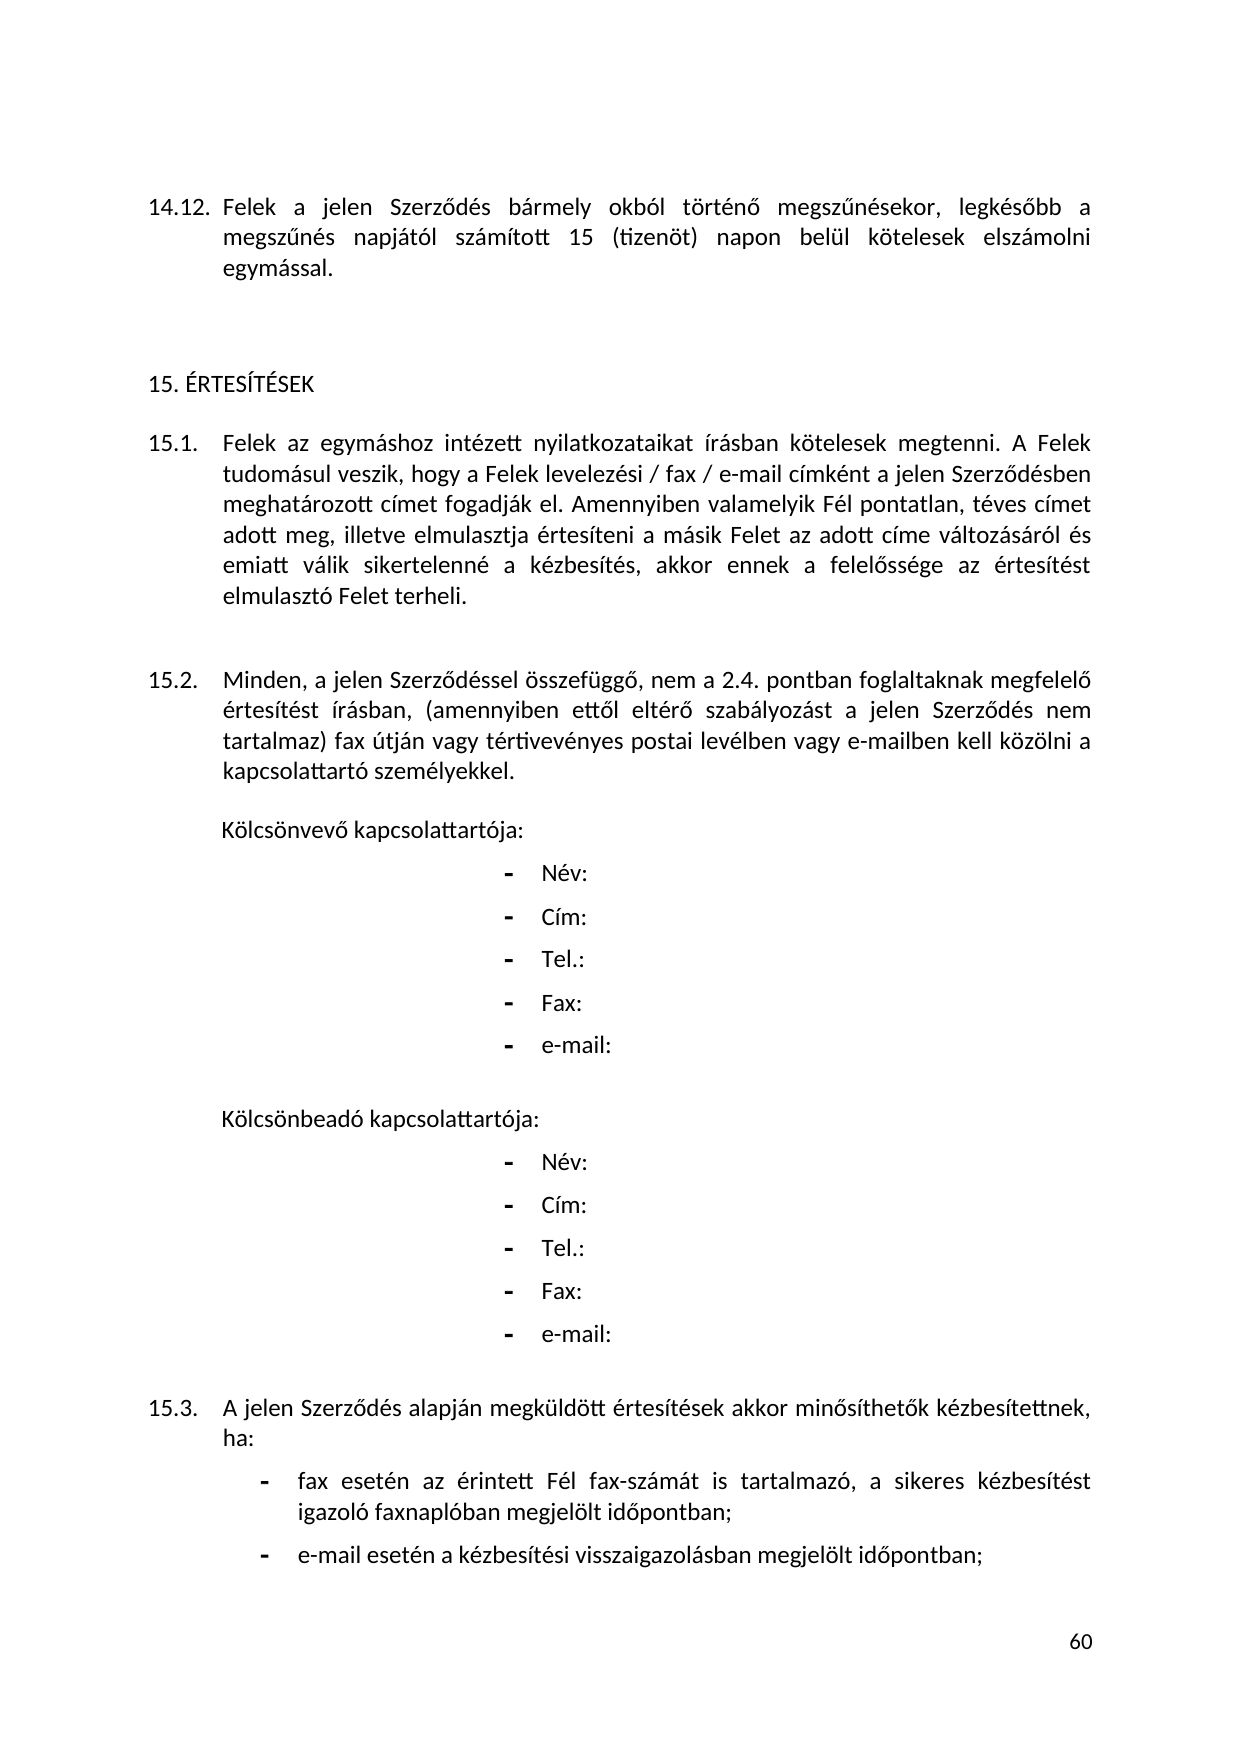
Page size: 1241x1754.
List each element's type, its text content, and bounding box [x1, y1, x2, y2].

list A jelen Szerződés alapján megküldött értesítések akkor minősíthetők kézbesítettnek, ha: [148, 1392, 1092, 1453]
list Cím: [504, 901, 1092, 931]
list Felek az egymáshoz intézett nyilatkozataikat írásban kötelesek megtenni. A Felek tudomásul veszik, hogy a Felek levelezési / fax / e-mail címként a jelen Szerződésben meghatározott címet fogadják el. Amennyiben valamelyik Fél pontatlan, téves címet adott meg, illetve elmulasztja értesíteni a másik Felet az adott címe változásáról és emiatt válik sikertelenné a kézbesítés, akkor ennek a felelőssége az értesítést elmulasztó Felet terheli. [148, 428, 1092, 611]
text Kölcsönvevő kapcsolattartója: [148, 814, 1092, 845]
list e-mail: [504, 1318, 1092, 1349]
list e-mail: [504, 1030, 1092, 1060]
list Fax: [504, 987, 1092, 1017]
list Felek a jelen Szerződés bármely okból történő megszűnésekor, legkésőbb a megszűnés napjától számított 15 (tizenöt) napon belül kötelesek elszámolni egymással. [148, 191, 1092, 282]
list Név: [504, 858, 1092, 888]
list ÉRTESÍTÉSEK [148, 368, 1092, 399]
list Fax: [504, 1275, 1092, 1306]
list Tel.: [504, 944, 1092, 974]
list Név: [504, 1146, 1092, 1177]
list Minden, a jelen Szerződéssel összefüggő, nem a 2.4. pontban foglaltaknak megfelelő értesítést írásban, (amennyiben ettől eltérő szabályozást a jelen Szerződés nem tartalmaz) fax útján vagy tértivevényes postai levélben vagy e-mailben kell közölni a kapcsolattartó személyekkel. [148, 664, 1092, 786]
list e-mail esetén a kézbesítési visszaigazolásban megjelölt időpontban; [260, 1539, 1092, 1569]
list Cím: [504, 1189, 1092, 1220]
list fax esetén az érintett Fél fax-számát is tartalmazó, a sikeres kézbesítést igazoló faxnaplóban megjelölt időpontban; [260, 1465, 1092, 1526]
list Tel.: [504, 1232, 1092, 1263]
text Kölcsönbeadó kapcsolattartója: [148, 1103, 1092, 1134]
